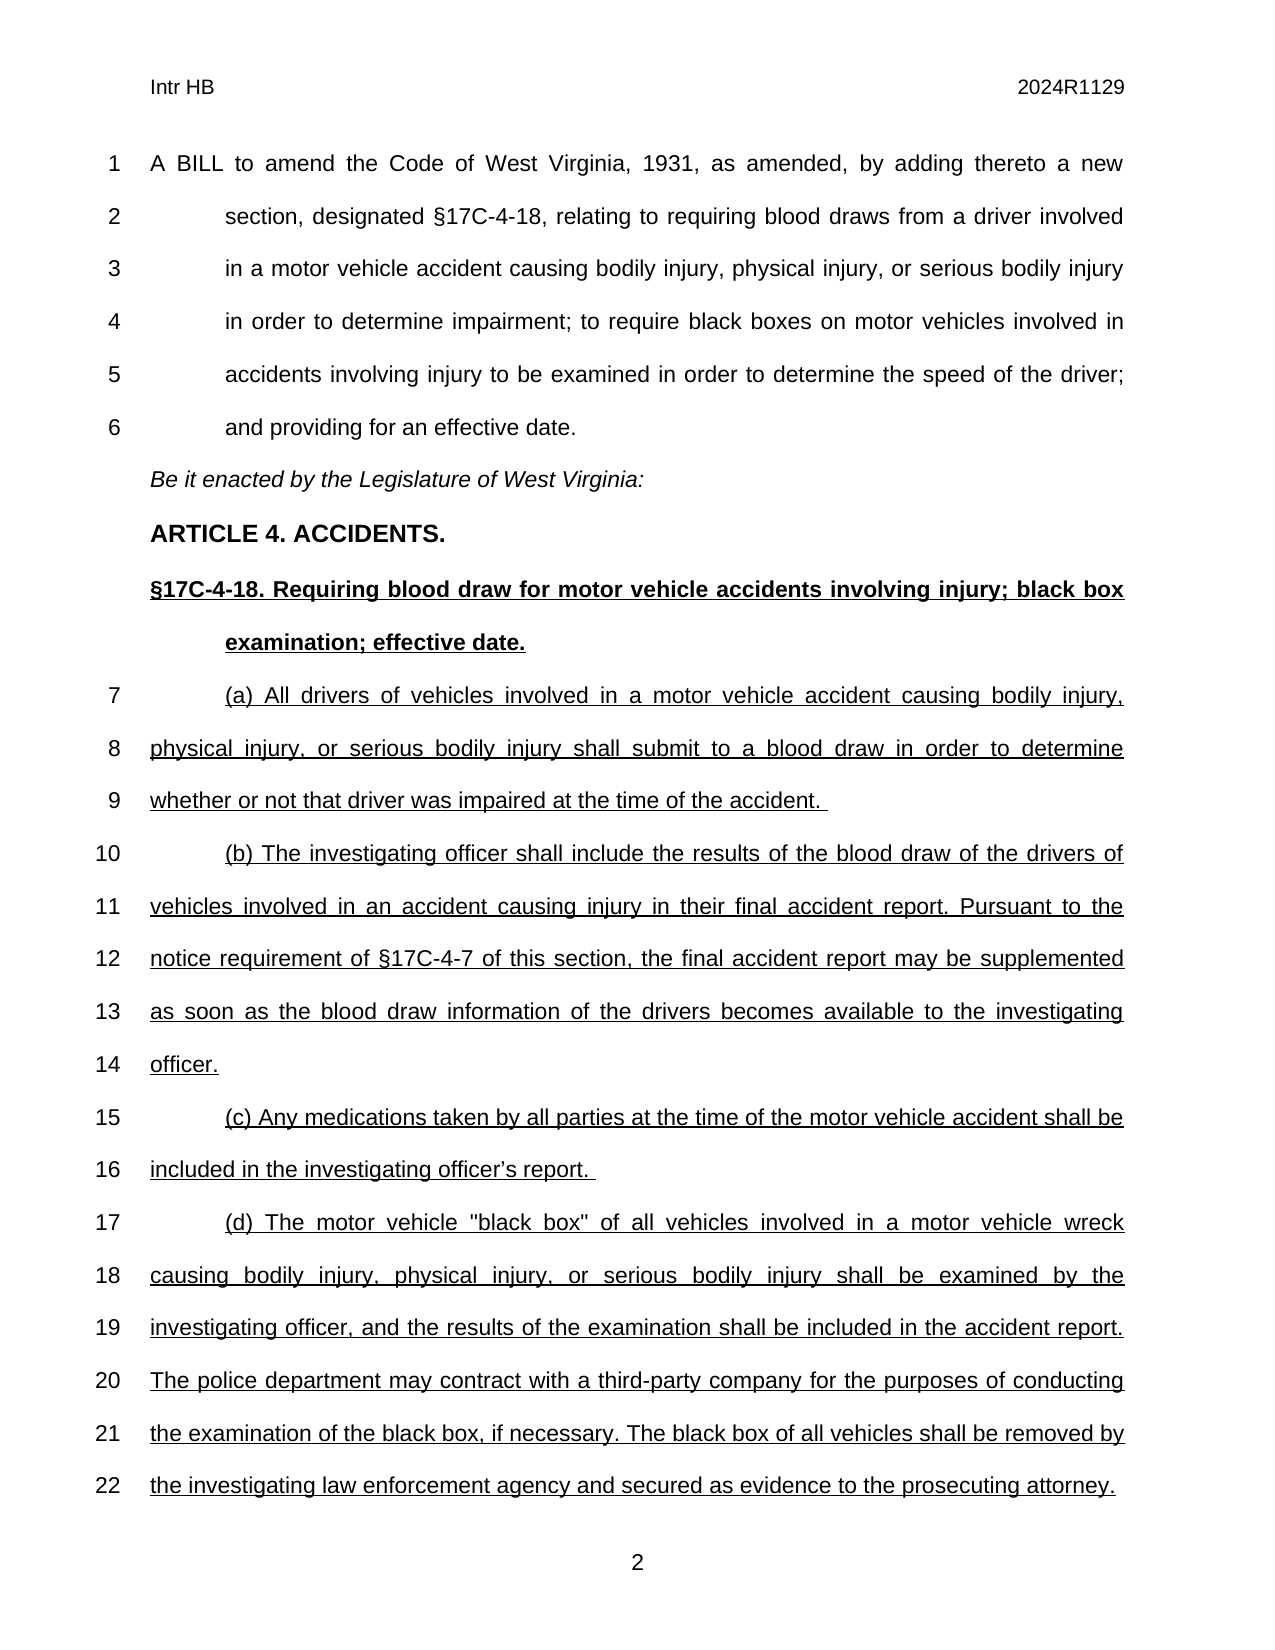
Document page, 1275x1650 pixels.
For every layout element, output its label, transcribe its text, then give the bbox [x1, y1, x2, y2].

text (a) All drivers of vehicles involved in a motor vehicle accident causing bodily injury, physical injury, or serious bodily injury shall submit to a blood draw in order to determine whether or not that driver was impaired at the time of the accident. [150, 682, 1125, 814]
title A BILL to amend the Code of West Virginia, 1931, as amended, by adding thereto a new section, designated §17C-4-18, relating to requiring blood draws from a driver involved in a motor vehicle accident causing bodily injury, physical injury, or serious bodily injury in order to determine impairment; to require black boxes on motor vehicles involved in accidents involving injury to be examined in order to determine the speed of the driver; and providing for an effective date. [150, 150, 1125, 440]
text (d) The motor vehicle "black box" of all vehicles involved in a motor vehicle wreck causing bodily injury, physical injury, or serious bodily injury shall be examined by the investigating officer, and the results of the examination shall be included in the accident report. The police department may contract with a third-party company for the purposes of conducting the examination of the black box, if necessary. The black box of all vehicles shall be removed by the investigating law enforcement agency and secured as evidence to the prosecuting attorney. [150, 1444, 1125, 1499]
text (b) The investigating officer shall include the results of the blood draw of the drivers of vehicles involved in an accident causing injury in their final accident report. Pursuant to the notice requirement of §17C-4-7 of this section, the final accident report may be supplemented as soon as the blood draw information of the drivers becomes available to the investigating officer. [150, 840, 1125, 968]
text (d) The motor vehicle "black box" of all vehicles involved in a motor vehicle wreck causing bodily injury, physical injury, or serious bodily injury shall be examined by the investigating officer, and the results of the examination shall be included in the accident report. The police department may contract with a third-party company for the purposes of conducting the examination of the black box, if necessary. The black box of all vehicles shall be removed by the investigating law enforcement agency and secured as evidence to the prosecuting attorney. [150, 1209, 1125, 1284]
text (d) The motor vehicle "black box" of all vehicles involved in a motor vehicle wreck causing bodily injury, physical injury, or serious bodily injury shall be examined by the investigating officer, and the results of the examination shall be included in the accident report. The police department may contract with a third-party company for the purposes of conducting the examination of the black box, if necessary. The black box of all vehicles shall be removed by the investigating law enforcement agency and secured as evidence to the prosecuting attorney. [150, 1391, 1125, 1443]
text §17C-4-18. Requiring blood draw for motor vehicle accidents involving injury; black box examination; effective date. [150, 576, 1125, 599]
text §17C-4-18. Requiring blood draw for motor vehicle accidents involving injury; black box examination; effective date. [150, 600, 1125, 656]
text (d) The motor vehicle "black box" of all vehicles involved in a motor vehicle wreck causing bodily injury, physical injury, or serious bodily injury shall be examined by the investigating officer, and the results of the examination shall be included in the accident report. The police department may contract with a third-party company for the purposes of conducting the examination of the black box, if necessary. The black box of all vehicles shall be removed by the investigating law enforcement agency and secured as evidence to the prosecuting attorney. [150, 1286, 1125, 1390]
text Be it enacted by the Legislature of West Virginia: [150, 466, 1125, 493]
text (b) The investigating officer shall include the results of the blood draw of the drivers of vehicles involved in an accident causing injury in their final accident report. Pursuant to the notice requirement of §17C-4-7 of this section, the final accident report may be supplemented as soon as the blood draw information of the drivers becomes available to the investigating officer. [150, 969, 1125, 1077]
text (c) Any medications taken by all parties at the time of the motor vehicle accident shall be included in the investigating officer’s report. [150, 1103, 1125, 1183]
subtitle ARTICLE 4. accidents. [150, 519, 1125, 548]
